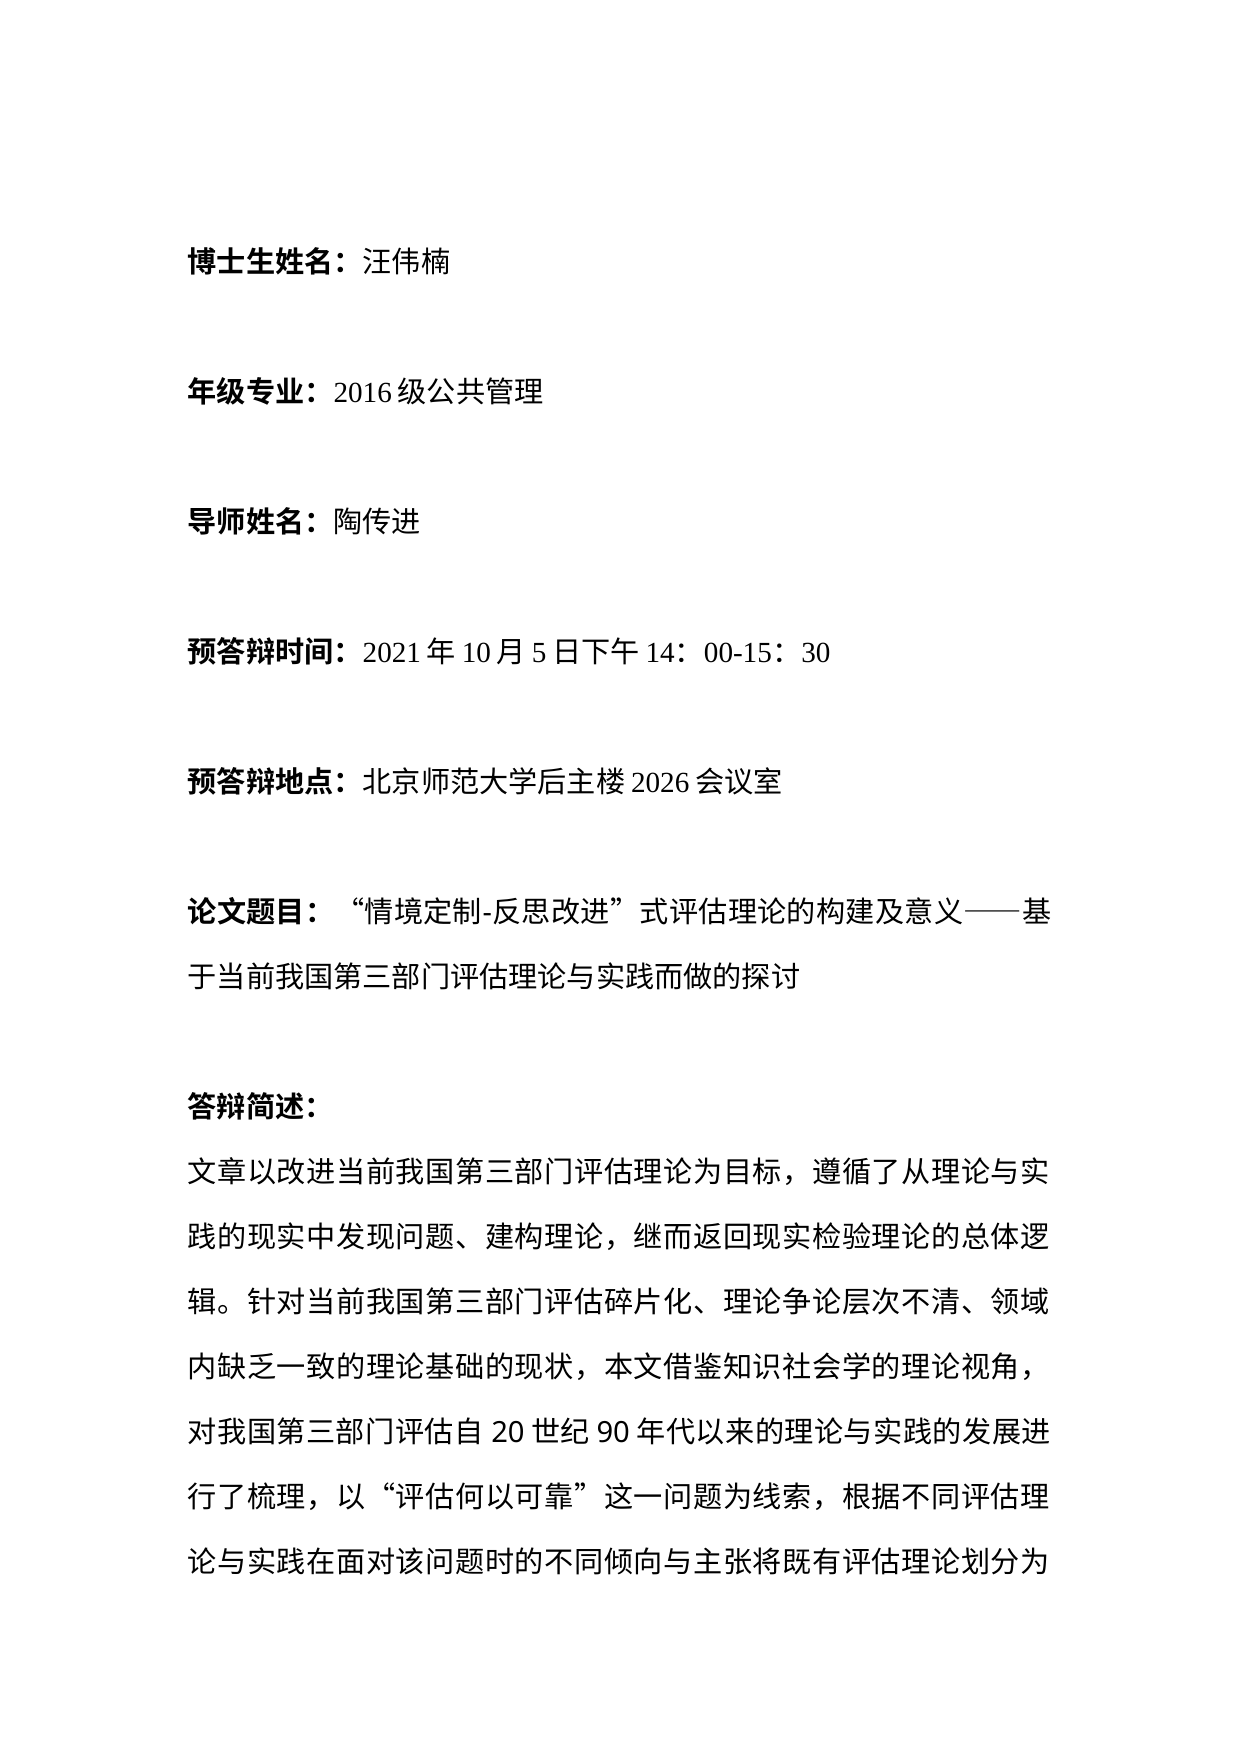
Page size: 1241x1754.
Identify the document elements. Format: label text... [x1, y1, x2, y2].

text 预答辩时间：2021年10月5日下午14：00-15：30 [187, 617, 1053, 682]
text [187, 1137, 1053, 1592]
text 导师姓名：陶传进 [187, 487, 1053, 552]
text 年级专业：2016级公共管理 [187, 357, 1053, 422]
text 博士生姓名：汪伟楠 [187, 227, 1053, 292]
text 预答辩地点：北京师范大学后主楼2026会议室 [187, 747, 1053, 812]
text 论文题目：“情境定制-反思改进”式评估理论的构建及意义——基于当前我国第三部门评估理论与实践而做的探讨 [187, 877, 1053, 1007]
text 答辩简述： [187, 1072, 1053, 1137]
